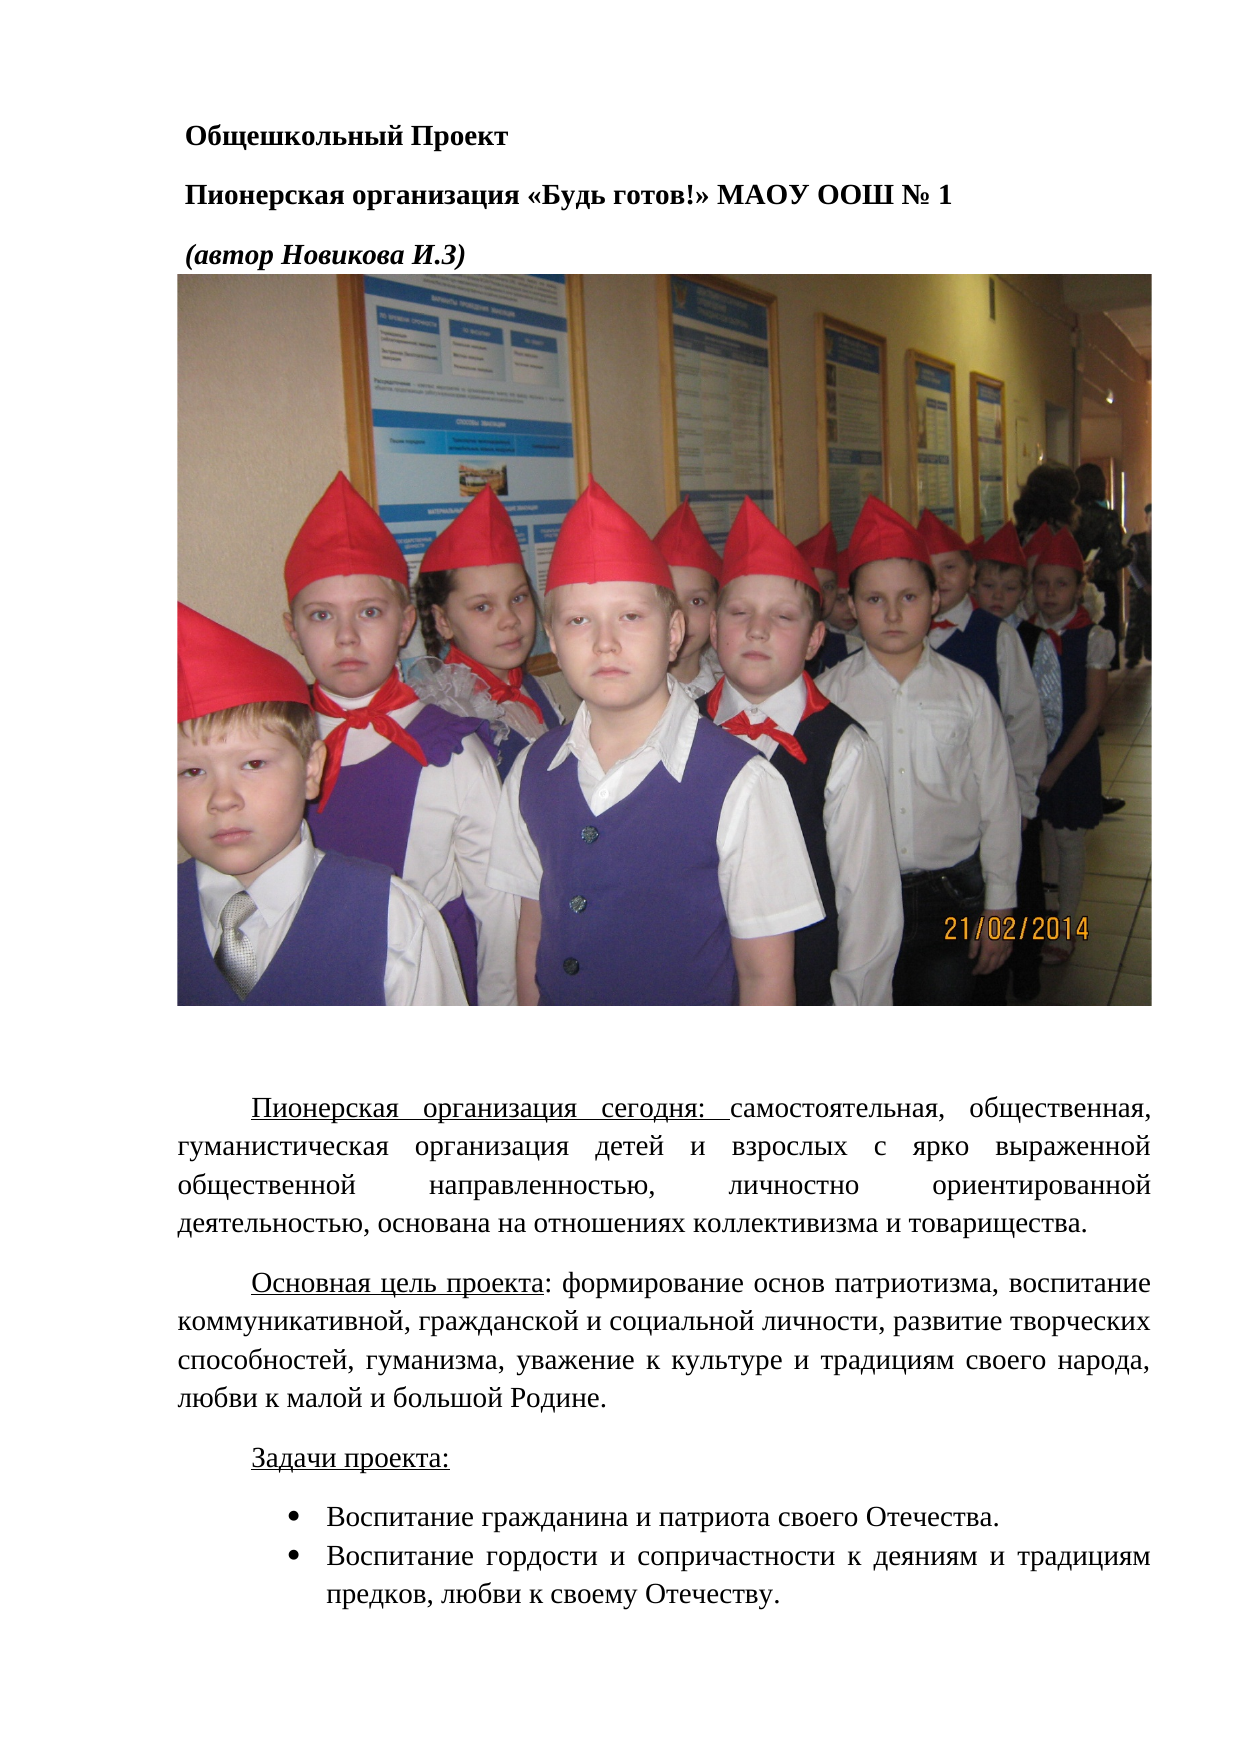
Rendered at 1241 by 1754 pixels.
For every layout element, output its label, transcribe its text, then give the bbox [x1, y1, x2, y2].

text (автор Новикова И.З) [177, 237, 1152, 274]
text Задачи проекта: [177, 1440, 1152, 1473]
list Воспитание гордости и сопричастности к деяниям и традициям предков, любви к своему Отечеству. [288, 1538, 1152, 1610]
text Пионерская организация сегодня: самостоятельная, общественная, гуманистическая организация детей и взрослых с ярко выраженной общественной направленностью, личностно ориентированной деятельностью, основана на отношениях коллективизма и товарищества. [177, 1090, 1152, 1239]
text Общешкольный Проект [177, 118, 1152, 152]
list Воспитание гражданина и патриота своего Отечества. [288, 1499, 1152, 1533]
picture [177, 274, 1152, 1006]
text Пионерская организация «Будь готов!» МАОУ ООШ № 1 [177, 177, 1152, 211]
text Основная цель проекта: формирование основ патриотизма, воспитание коммуникативной, гражданской и социальной личности, развитие творческих способностей, гуманизма, уважение к культуре и традициям своего народа, любви к малой и большой Родине. [177, 1265, 1152, 1414]
